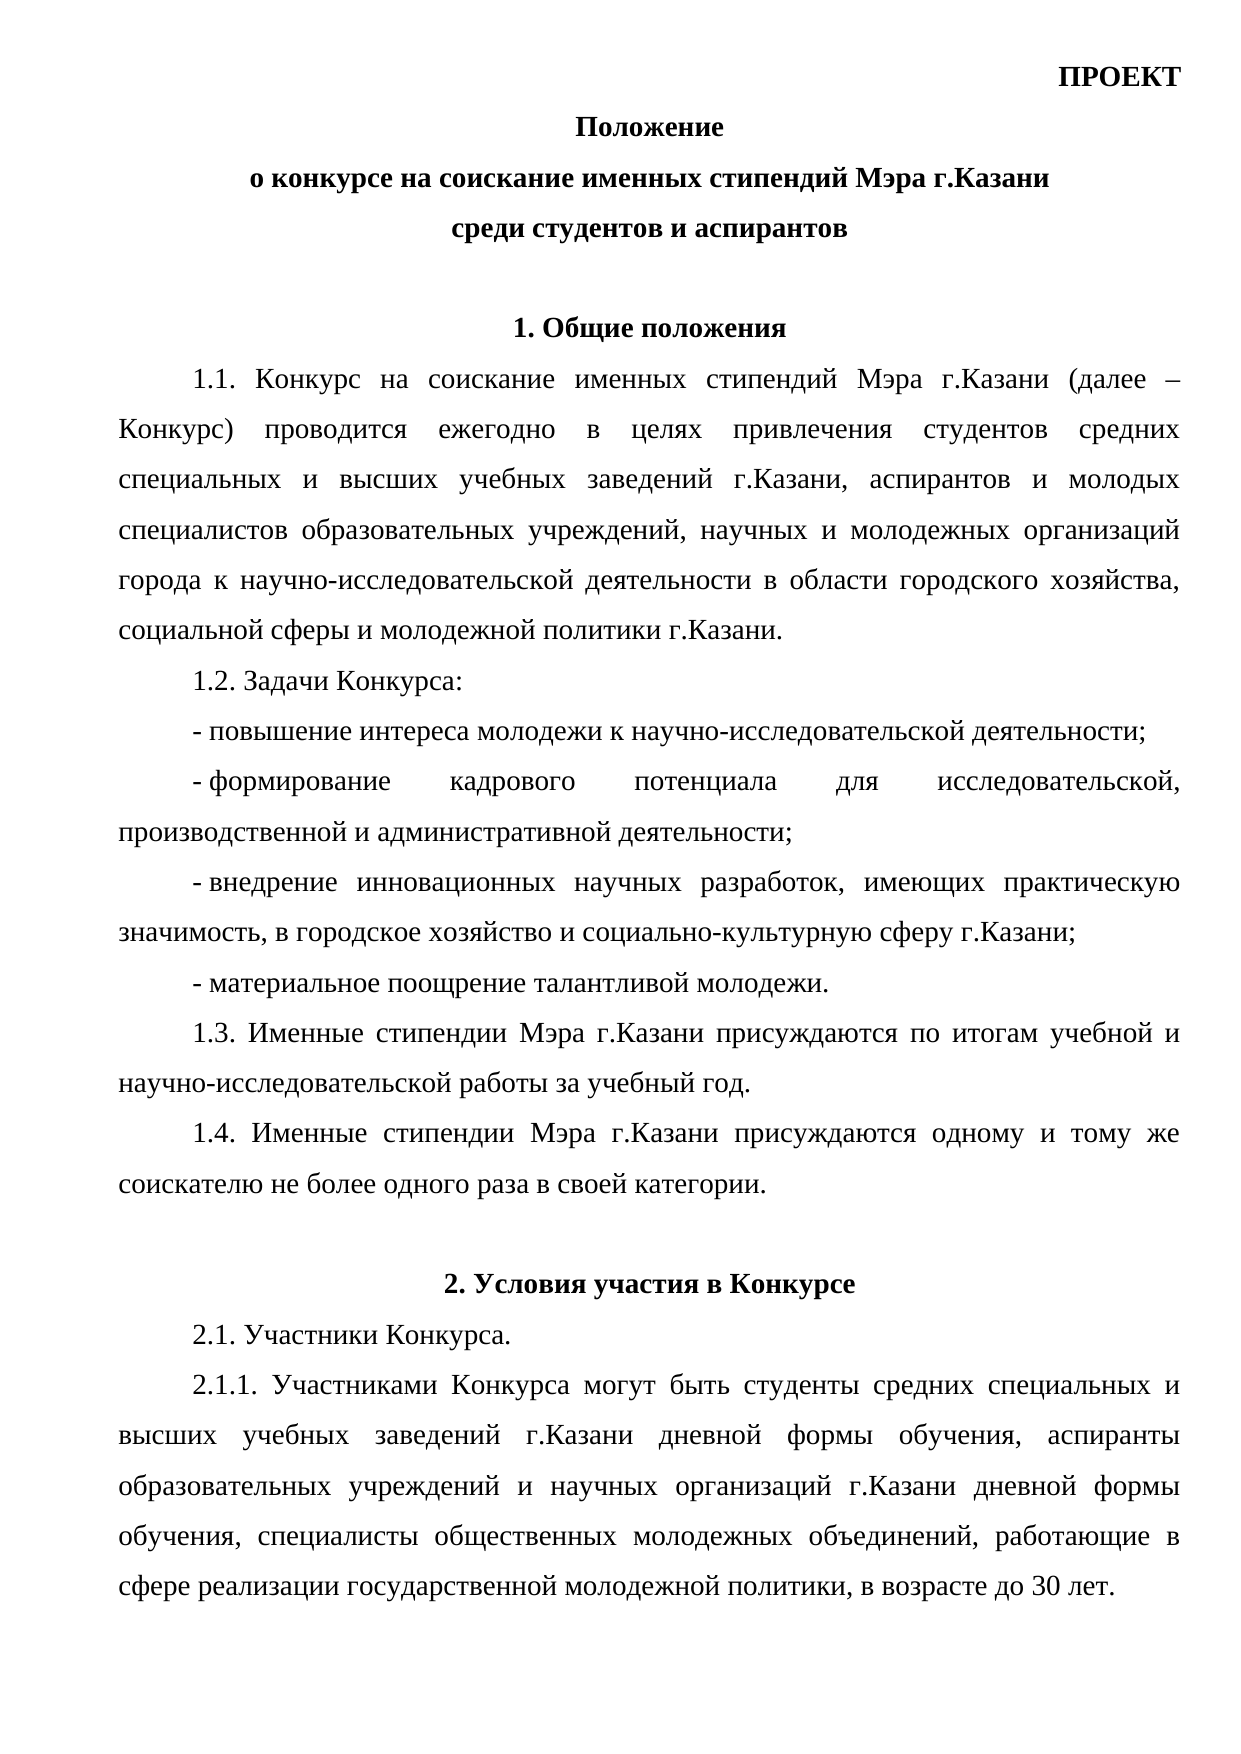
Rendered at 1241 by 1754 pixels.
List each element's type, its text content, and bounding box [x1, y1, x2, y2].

text среди студентов и аспирантов [118, 210, 1181, 243]
text - материальное поощрение талантливой молодежи. [118, 965, 1181, 998]
text ПРОЕКТ [118, 59, 1181, 93]
text 1.2. Задачи Конкурса: [118, 663, 1181, 696]
text - повышение интереса молодежи к научно-исследовательской деятельности; [118, 713, 1181, 747]
text - внедрение инновационных научных разработок, имеющих практическую значимость, в городское хозяйство и социально-культурную сферу г.Казани; [118, 864, 1181, 948]
text Положение [118, 109, 1181, 143]
text 2.1. Участники Конкурса. [118, 1317, 1181, 1350]
text о конкурсе на соискание именных стипендий Мэра г.Казани [118, 160, 1181, 193]
text 2.1.1. Участниками Конкурса могут быть студенты средних специальных и высших учебных заведений г.Казани дневной формы обучения, аспиранты образовательных учреждений и научных организаций г.Казани дневной формы обучения, специалисты общественных молодежных объединений, работающие в сфере реализации государственной молодежной политики, в возрасте до 30 лет. [118, 1367, 1181, 1602]
text - формирование кадрового потенциала для исследовательской, производственной и административной деятельности; [118, 763, 1181, 847]
text 1.1. Конкурс на соискание именных стипендий Мэра г.Казани (далее – Конкурс) проводится ежегодно в целях привлечения студентов средних специальных и высших учебных заведений г.Казани, аспирантов и молодых специалистов образовательных учреждений, научных и молодежных организаций города к научно-исследовательской деятельности в области городского хозяйства, социальной сферы и молодежной политики г.Казани. [118, 361, 1181, 646]
text 1.4. Именные стипендии Мэра г.Казани присуждаются одному и тому же соискателю не более одного раза в своей категории. [118, 1116, 1181, 1199]
text 2. Условия участия в Конкурсе [118, 1267, 1181, 1300]
text 1.3. Именные стипендии Мэра г.Казани присуждаются по итогам учебной и научно-исследовательской работы за учебный год. [118, 1015, 1181, 1099]
text 1. Общие положения [118, 311, 1181, 344]
